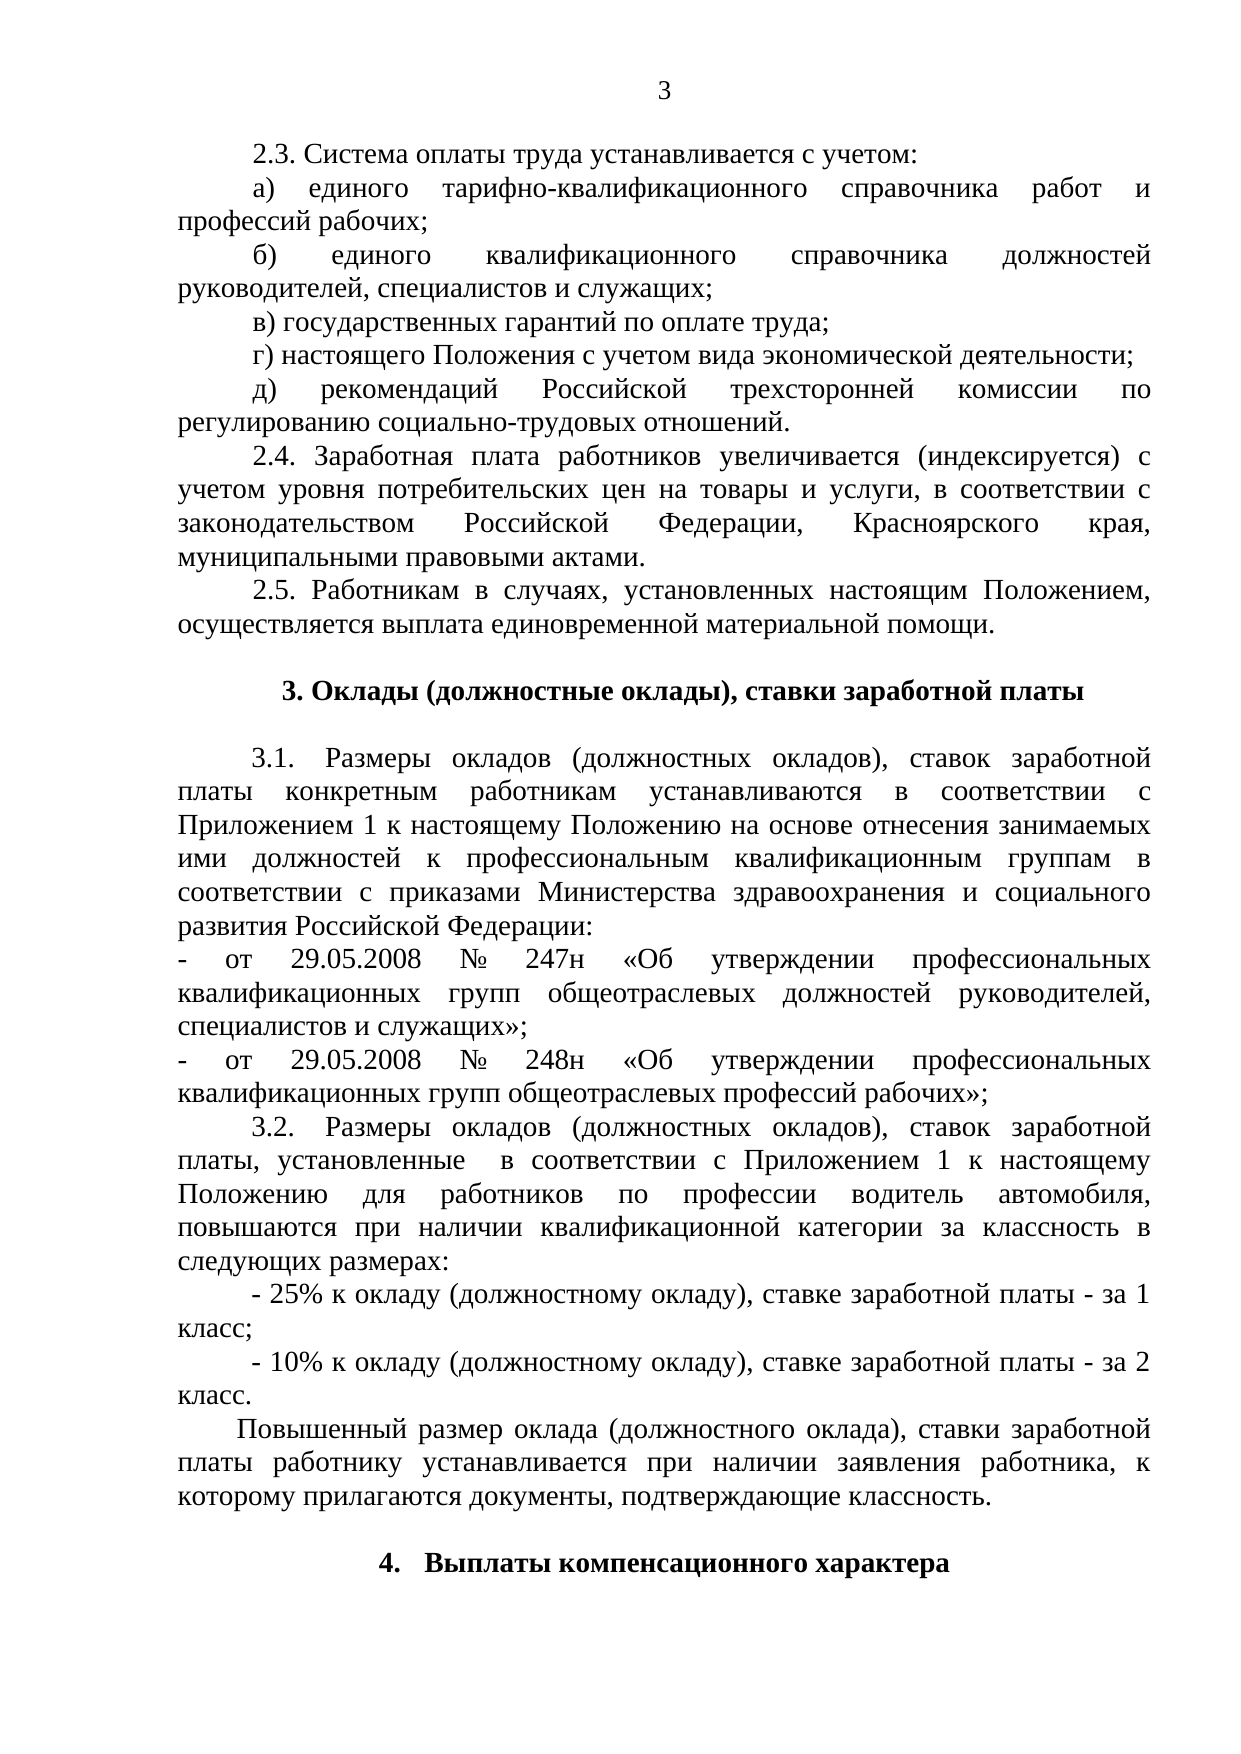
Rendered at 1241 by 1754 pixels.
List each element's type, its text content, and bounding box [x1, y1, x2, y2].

text 3. Оклады (должностные оклады), ставки заработной платы [215, 673, 1152, 706]
text - от 29.05.2008 № 248н «Об утверждении профессиональных квалификационных групп общеотраслевых профессий рабочих»; [177, 1042, 1152, 1109]
text а) единого тарифно-квалификационного справочника работ и профессий рабочих; [177, 170, 1152, 237]
text - от 29.05.2008 № 247н «Об утверждении профессиональных квалификационных групп общеотраслевых должностей руководителей, специалистов и служащих»; [177, 941, 1152, 1042]
list Размеры окладов (должностных окладов), ставок заработной платы конкретным работникам устанавливаются в соответствии с Приложением 1 к настоящему Положению на основе отнесения занимаемых ими должностей к профессиональным квалификационным группам в соответствии с приказами Министерства здравоохранения и социального развития Российской Федерации: [177, 740, 1152, 941]
text 2.5. Работникам в случаях, установленных настоящим Положением, осуществляется выплата единовременной материальной помощи. [177, 572, 1152, 639]
text д) рекомендаций Российской трехсторонней комиссии по регулированию социально-трудовых отношений. [177, 371, 1152, 438]
list Выплаты компенсационного характера [177, 1545, 1152, 1578]
list Размеры окладов (должностных окладов), ставок заработной платы, установленные в соответствии с Приложением 1 к настоящему Положению для работников по профессии водитель автомобиля, повышаются при наличии квалификационной категории за классность в следующих размерах: [177, 1109, 1152, 1277]
text в) государственных гарантий по оплате труда; [177, 304, 1152, 337]
text 2.4. Заработная плата работников увеличивается (индексируется) с учетом уровня потребительских цен на товары и услуги, в соответствии с законодательством Российской Федерации, Красноярского края, муниципальными правовыми актами. [177, 438, 1152, 572]
text - 10% к окладу (должностному окладу), ставке заработной платы - за 2 класс. [177, 1344, 1152, 1411]
text г) настоящего Положения с учетом вида экономической деятельности; [177, 337, 1152, 371]
text Повышенный размер оклада (должностного оклада), ставки заработной платы работнику устанавливается при наличии заявления работника, к которому прилагаются документы, подтверждающие классность. [177, 1411, 1152, 1511]
text б) единого квалификационного справочника должностей руководителей, специалистов и служащих; [177, 237, 1152, 304]
text 2.3. Система оплаты труда устанавливается с учетом: [177, 136, 1152, 170]
text - 25% к окладу (должностному окладу), ставке заработной платы - за 1 класс; [177, 1277, 1152, 1344]
